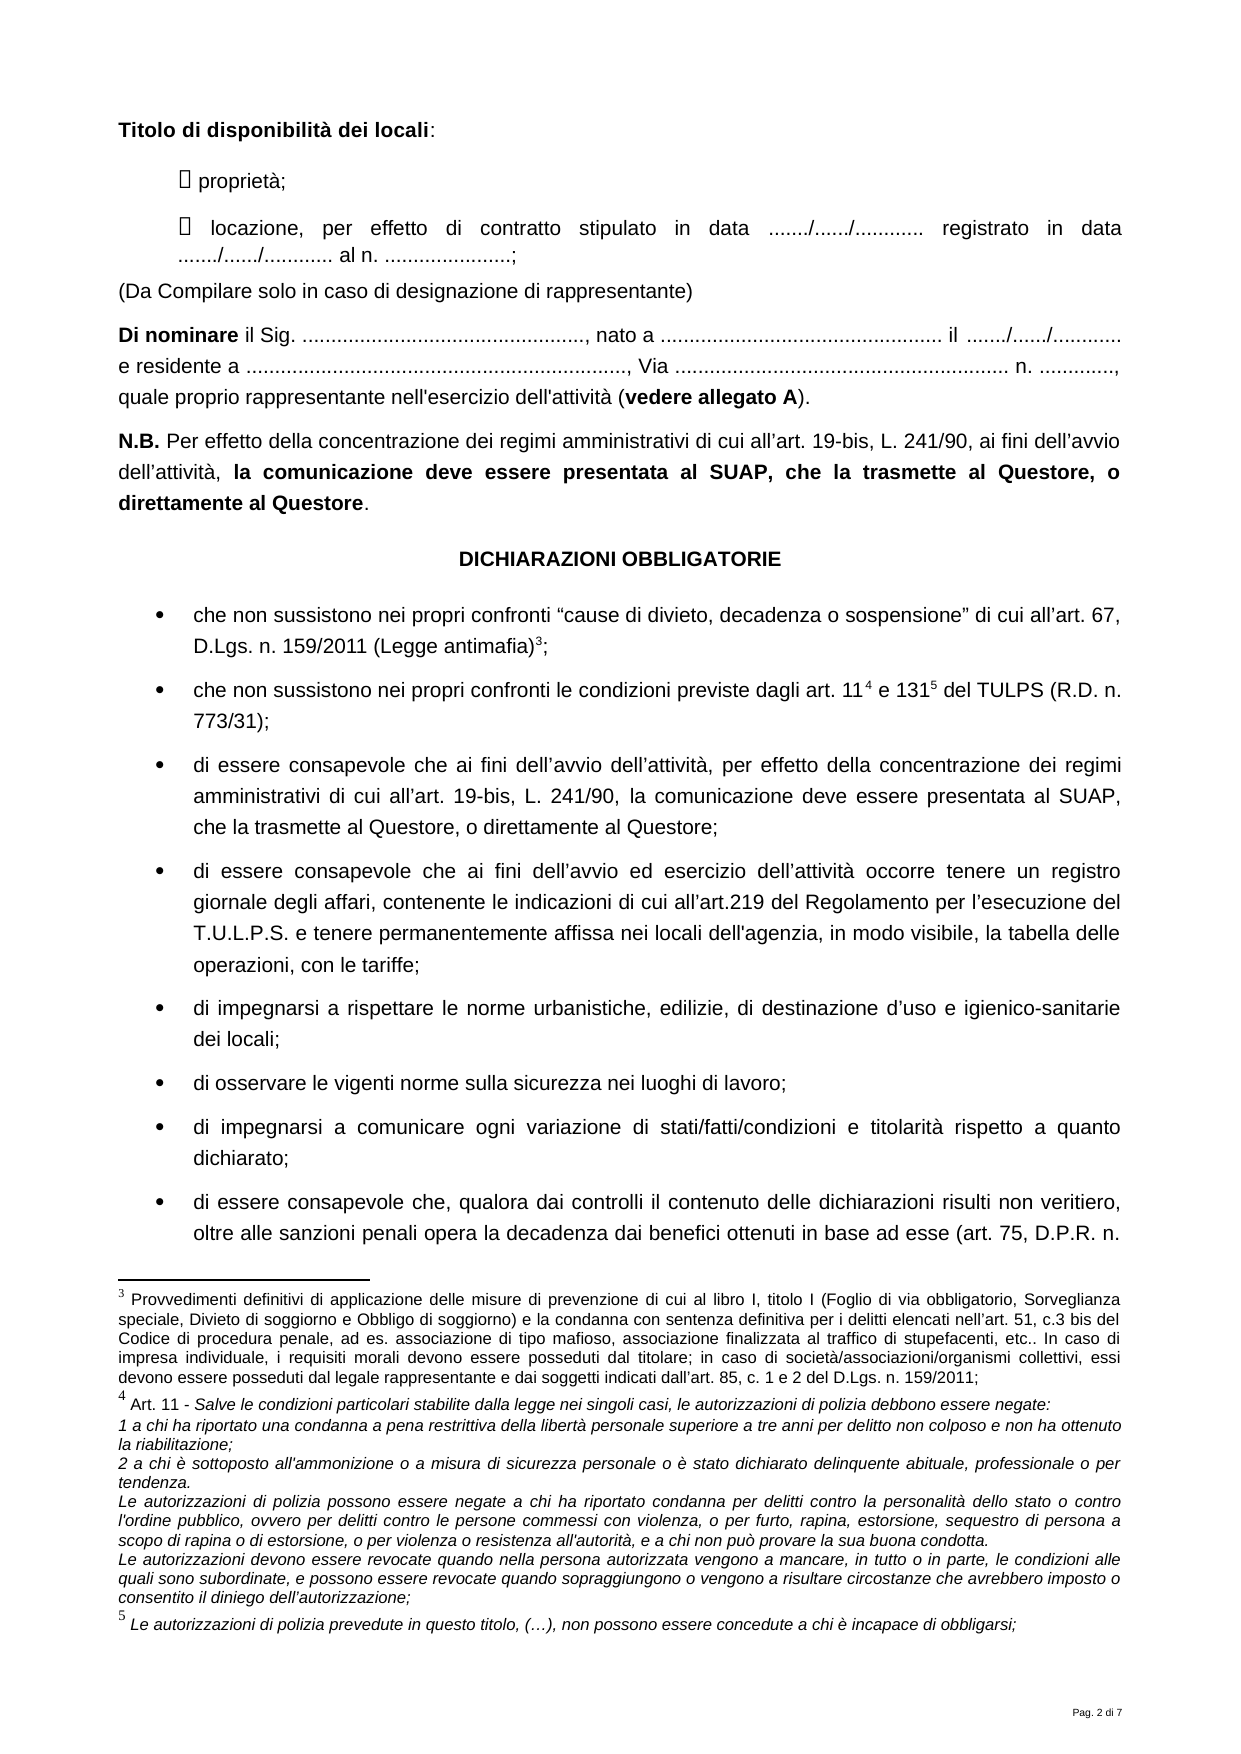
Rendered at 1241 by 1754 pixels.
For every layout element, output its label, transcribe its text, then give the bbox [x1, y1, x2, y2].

text Titolo di disponibilità dei locali: [118, 118, 1122, 142]
list di impegnarsi a comunicare ogni variazione di stati/fatti/condizioni e titolarità rispetto a quanto dichiarato; [156, 1115, 1122, 1170]
list di impegnarsi a rispettare le norme urbanistiche, edilizie, di destinazione d’uso e igienico-sanitarie dei locali; [156, 996, 1122, 1051]
list di osservare le vigenti norme sulla sicurezza nei luoghi di lavoro; [156, 1071, 1122, 1095]
text N.B. Per effetto della concentrazione dei regimi amministrativi di cui all’art. 19-bis, L. 241/90, ai fini dell’avvio dell’attività, la comunicazione deve essere presentata al SUAP, che la trasmette al Questore, o direttamente al Questore. [118, 428, 1122, 515]
list di essere consapevole che ai fini dell’avvio dell’attività, per effetto della concentrazione dei regimi amministrativi di cui all’art. 19-bis, L. 241/90, la comunicazione deve essere presentata al SUAP, che la trasmette al Questore, o direttamente al Questore; [156, 753, 1122, 839]
text  locazione, per effetto di contratto stipulato in data ......./....../............ registrato in data ......./....../............ al n. ......................; [177, 208, 1122, 266]
text Di nominare il Sig. ................................................., nato a ................................................. il ......./....../............ e residente a .................................................................., Via .......................................................... n. ............., quale proprio rappresentante nell'esercizio dell'attività (vedere allegato A). [118, 322, 1122, 409]
text (Da Compilare solo in caso di designazione di rappresentante) [118, 279, 1122, 303]
text  proprietà; [177, 162, 1122, 196]
list che non sussistono nei propri confronti “cause di divieto, decadenza o sospensione” di cui all’art. 67, D.Lgs. n. 159/2011 (Legge antimafia); [156, 603, 1122, 658]
text DICHIARAZIONI OBBLIGATORIE [118, 547, 1122, 571]
list di essere consapevole che ai fini dell’avvio ed esercizio dell’attività occorre tenere un registro giornale degli affari, contenente le indicazioni di cui all’art.219 del Regolamento per l’esecuzione del T.U.L.P.S. e tenere permanentemente affissa nei locali dell'agenzia, in modo visibile, la tabella delle operazioni, con le tariffe; [156, 859, 1122, 976]
list che non sussistono nei propri confronti le condizioni previste dagli art. 11 e 131 del TULPS (R.D. n. 773/31); [156, 678, 1122, 733]
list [156, 1189, 1122, 1245]
